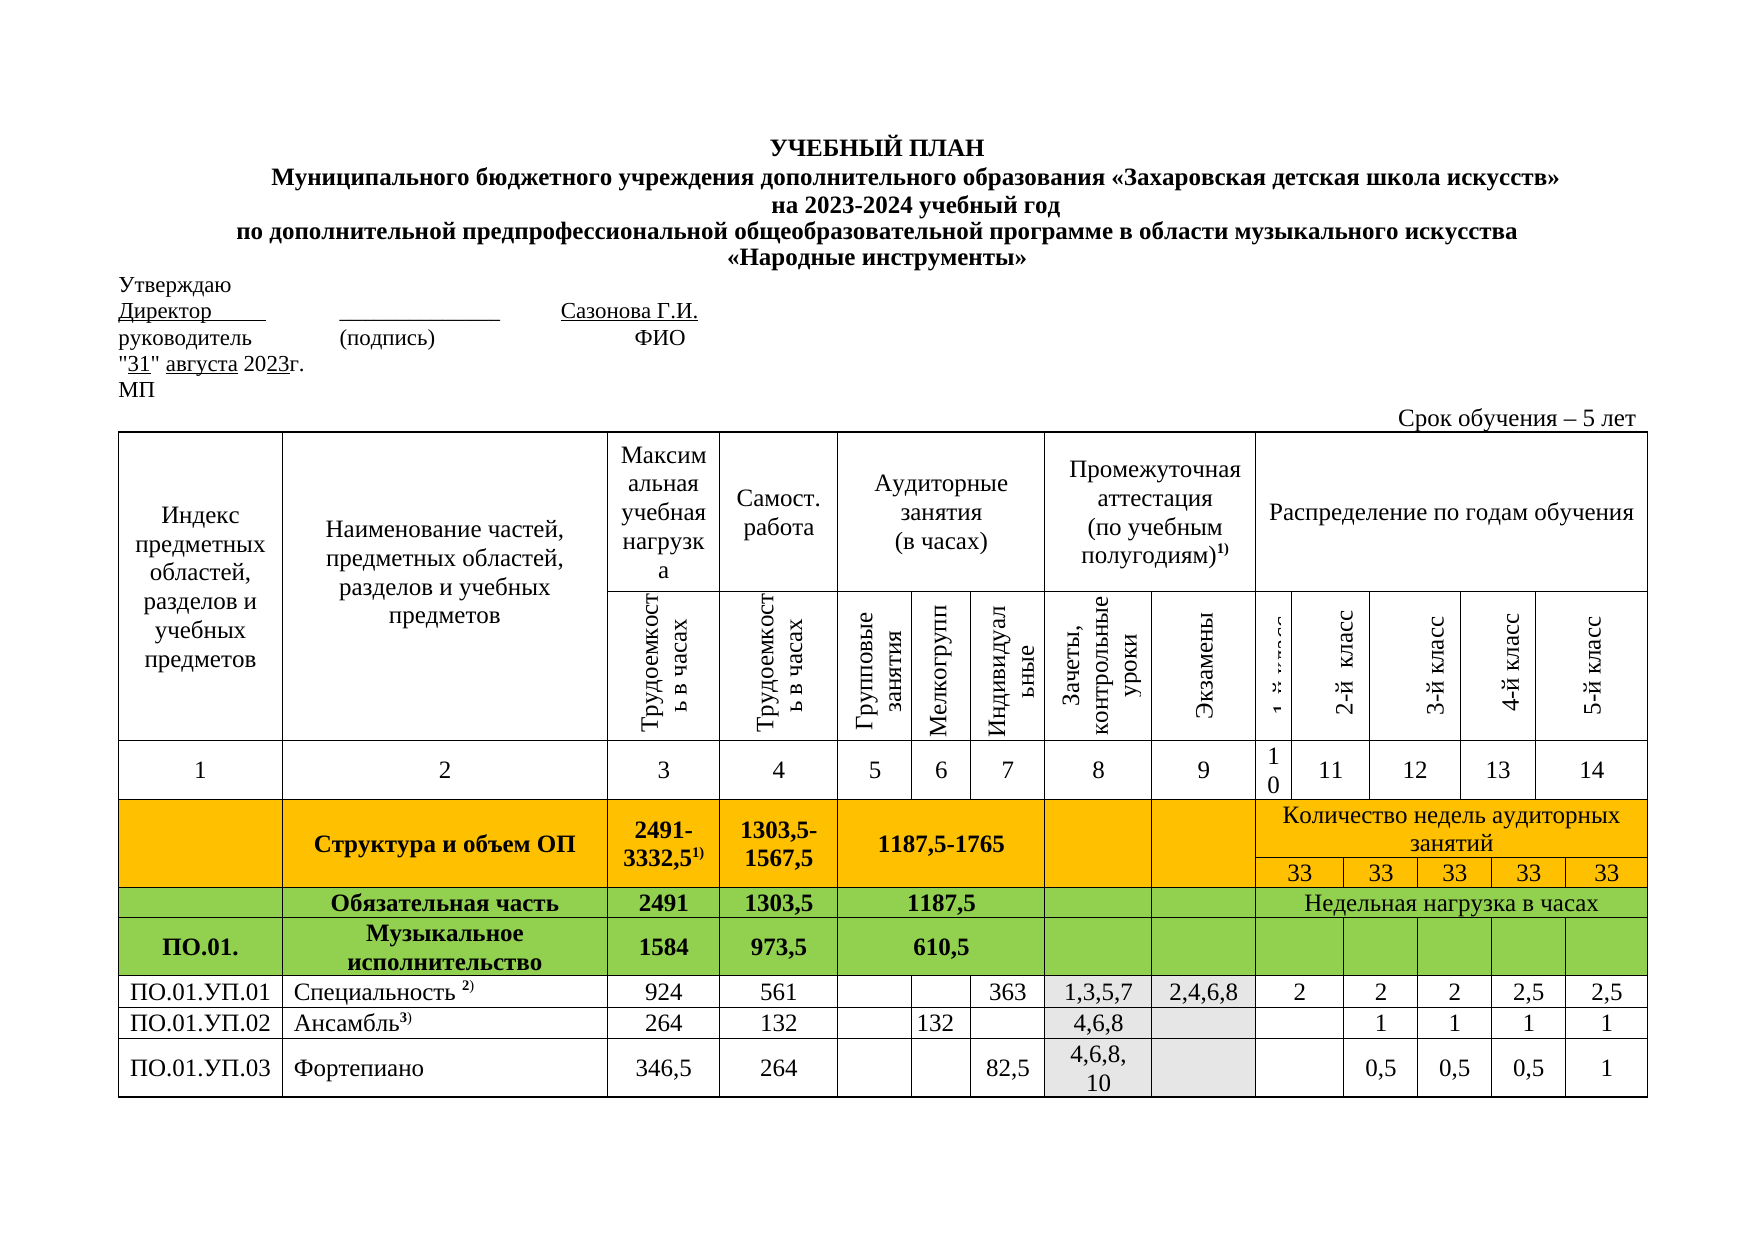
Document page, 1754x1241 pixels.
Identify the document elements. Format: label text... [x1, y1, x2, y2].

table_cell 82,5 [971, 1039, 1044, 1096]
table_cell Экзамены [1152, 592, 1255, 740]
table_cell 4,6,8, 10 [1045, 1039, 1151, 1096]
table_cell Обязательная часть [283, 888, 607, 917]
table_cell [838, 976, 911, 1007]
table_cell Недельная нагрузка в часах [1256, 888, 1647, 917]
table_cell [1045, 800, 1151, 887]
table_cell 5-й класс [1536, 592, 1647, 740]
table_cell [1256, 1039, 1343, 1096]
table_cell 8 [1045, 741, 1151, 799]
text Утверждаю [118, 271, 1636, 297]
table_cell Мелкогрупповые занятия [912, 592, 970, 740]
table_header Максимальная учебная нагрузка [608, 433, 719, 591]
table_header Промежуточная аттестация (по учебным полугодиям)1) [1045, 433, 1255, 591]
table_header Самост. работа [720, 433, 837, 591]
table_cell 5 [838, 741, 911, 799]
table_cell 1 [1492, 1008, 1565, 1038]
table_cell Зачеты, контрольные уроки [1045, 592, 1151, 740]
table_cell [119, 800, 282, 887]
table_cell [912, 1039, 970, 1096]
table_cell 33 [1566, 858, 1647, 887]
table_cell [1152, 918, 1255, 975]
table_cell 1 [119, 741, 282, 799]
table_cell Фортепиано [283, 1039, 607, 1096]
table_cell ПО.01. [119, 918, 282, 975]
table_cell 7 [971, 741, 1044, 799]
table_cell Музыкальное исполнительство [283, 918, 607, 975]
table_cell Ансамбль3) [283, 1008, 607, 1038]
table_cell [1152, 1008, 1255, 1038]
table_cell 132 [720, 1008, 837, 1038]
table_cell 33 [1256, 858, 1343, 887]
text Муниципального бюджетного учреждения дополнительного образования «Захаровская детская школа искусств» [118, 162, 1713, 190]
table_cell 132 [912, 1008, 970, 1038]
table_cell 33 [1418, 858, 1491, 887]
text на 2023-2024 учебный год [118, 190, 1713, 219]
table_cell 346,5 [608, 1039, 719, 1096]
table_cell 2 [1418, 976, 1491, 1007]
table_cell [1045, 918, 1151, 975]
table_cell 3 [608, 741, 719, 799]
table_cell [838, 1008, 911, 1038]
table_cell 0,5 [1344, 1039, 1417, 1096]
table_cell 1187,5 [838, 888, 1044, 917]
table_cell 561 [720, 976, 837, 1007]
table_cell 33 [1492, 858, 1565, 887]
table_cell 1,3,5,7 [1045, 976, 1151, 1007]
table_cell Структура и объем ОП [283, 800, 607, 887]
text УЧЕБНЫЙ ПЛАН [118, 133, 1636, 162]
table_cell 2 [1344, 976, 1417, 1007]
text Директор ______________ Сазонова Г.И. [118, 297, 1636, 323]
table_header Наименование частей, предметных областей, разделов и учебных предметов [283, 433, 607, 740]
table_cell 3-й класс [1370, 592, 1460, 740]
table_cell 2491 [608, 888, 719, 917]
table_cell 1187,5-1765 [838, 800, 1044, 887]
table_cell [1152, 1039, 1255, 1096]
table_cell [1418, 918, 1491, 975]
table_cell [1492, 918, 1565, 975]
table_cell [119, 888, 282, 917]
table_cell 2,5 [1492, 976, 1565, 1007]
table_cell 2,5 [1566, 976, 1647, 1007]
table_cell [971, 1008, 1044, 1038]
table_cell 973,5 [720, 918, 837, 975]
text МП [118, 376, 1636, 403]
table_cell 2,4,6,8 [1152, 976, 1255, 1007]
table_cell ПО.01.УП.02 [119, 1008, 282, 1038]
table_cell Трудоемкость в часах [720, 592, 837, 740]
table_cell Трудоемкость в часах [608, 592, 719, 740]
table_cell 610,5 [838, 918, 1044, 975]
table_header Индекс предметных областей, разделов и учебных предметов [119, 433, 282, 740]
table_cell 14 [1536, 741, 1647, 799]
table_cell 4 [720, 741, 837, 799]
table_cell 2-й класс [1292, 592, 1369, 740]
table_cell [912, 976, 970, 1007]
table_cell [1566, 918, 1647, 975]
table_cell 1303,5 [720, 888, 837, 917]
table_cell 33 [1344, 858, 1417, 887]
table_cell 1 [1566, 1039, 1647, 1096]
table_cell 2491-3332,51) [608, 800, 719, 887]
table_cell Количество недель аудиторных занятий [1256, 800, 1647, 857]
table_cell 10 [1256, 741, 1291, 799]
table_cell 1 [1566, 1008, 1647, 1038]
table_cell 1 [1344, 1008, 1417, 1038]
table_cell 363 [971, 976, 1044, 1007]
table_cell 264 [720, 1039, 837, 1096]
table_cell 12 [1370, 741, 1460, 799]
table_cell 4,6,8 [1045, 1008, 1151, 1038]
table_cell 2 [283, 741, 607, 799]
table_cell 6 [912, 741, 970, 799]
table_cell [1152, 888, 1255, 917]
text руководитель (подпись) ФИО [118, 323, 1636, 350]
table_cell 4-й класс [1461, 592, 1535, 740]
text по дополнительной предпрофессиональной общеобразовательной программе в области музыкального искусства [118, 219, 1636, 245]
table_cell 1 [1418, 1008, 1491, 1038]
table_cell [838, 1039, 911, 1096]
table_cell 1-й класс [1256, 592, 1291, 740]
table_cell 13 [1461, 741, 1535, 799]
table_cell 1584 [608, 918, 719, 975]
table_cell [1256, 1008, 1343, 1038]
table_cell 1303,5-1567,5 [720, 800, 837, 887]
text Срок обучения – 5 лет [118, 403, 1636, 431]
table_cell Групповые занятия [838, 592, 911, 740]
table_cell 11 [1292, 741, 1369, 799]
table_cell 264 [608, 1008, 719, 1038]
table_cell ПО.01.УП.03 [119, 1039, 282, 1096]
table_cell [1152, 800, 1255, 887]
text «Народные инструменты» [118, 245, 1636, 271]
table_header Распределение по годам обучения [1256, 433, 1647, 591]
table_cell [1045, 888, 1151, 917]
table_cell Индивидуальные занятия [971, 592, 1044, 740]
table_cell 0,5 [1492, 1039, 1565, 1096]
text "31" августа 2023г. [118, 350, 1636, 376]
table_cell [1256, 918, 1343, 975]
table_cell 0,5 [1418, 1039, 1491, 1096]
table_header Аудиторные занятия (в часах) [838, 433, 1044, 591]
table_cell 924 [608, 976, 719, 1007]
table_cell ПО.01.УП.01 [119, 976, 282, 1007]
table_cell Специальность 2) [283, 976, 607, 1007]
table_cell 9 [1152, 741, 1255, 799]
table_cell 2 [1256, 976, 1343, 1007]
table_cell [1344, 918, 1417, 975]
